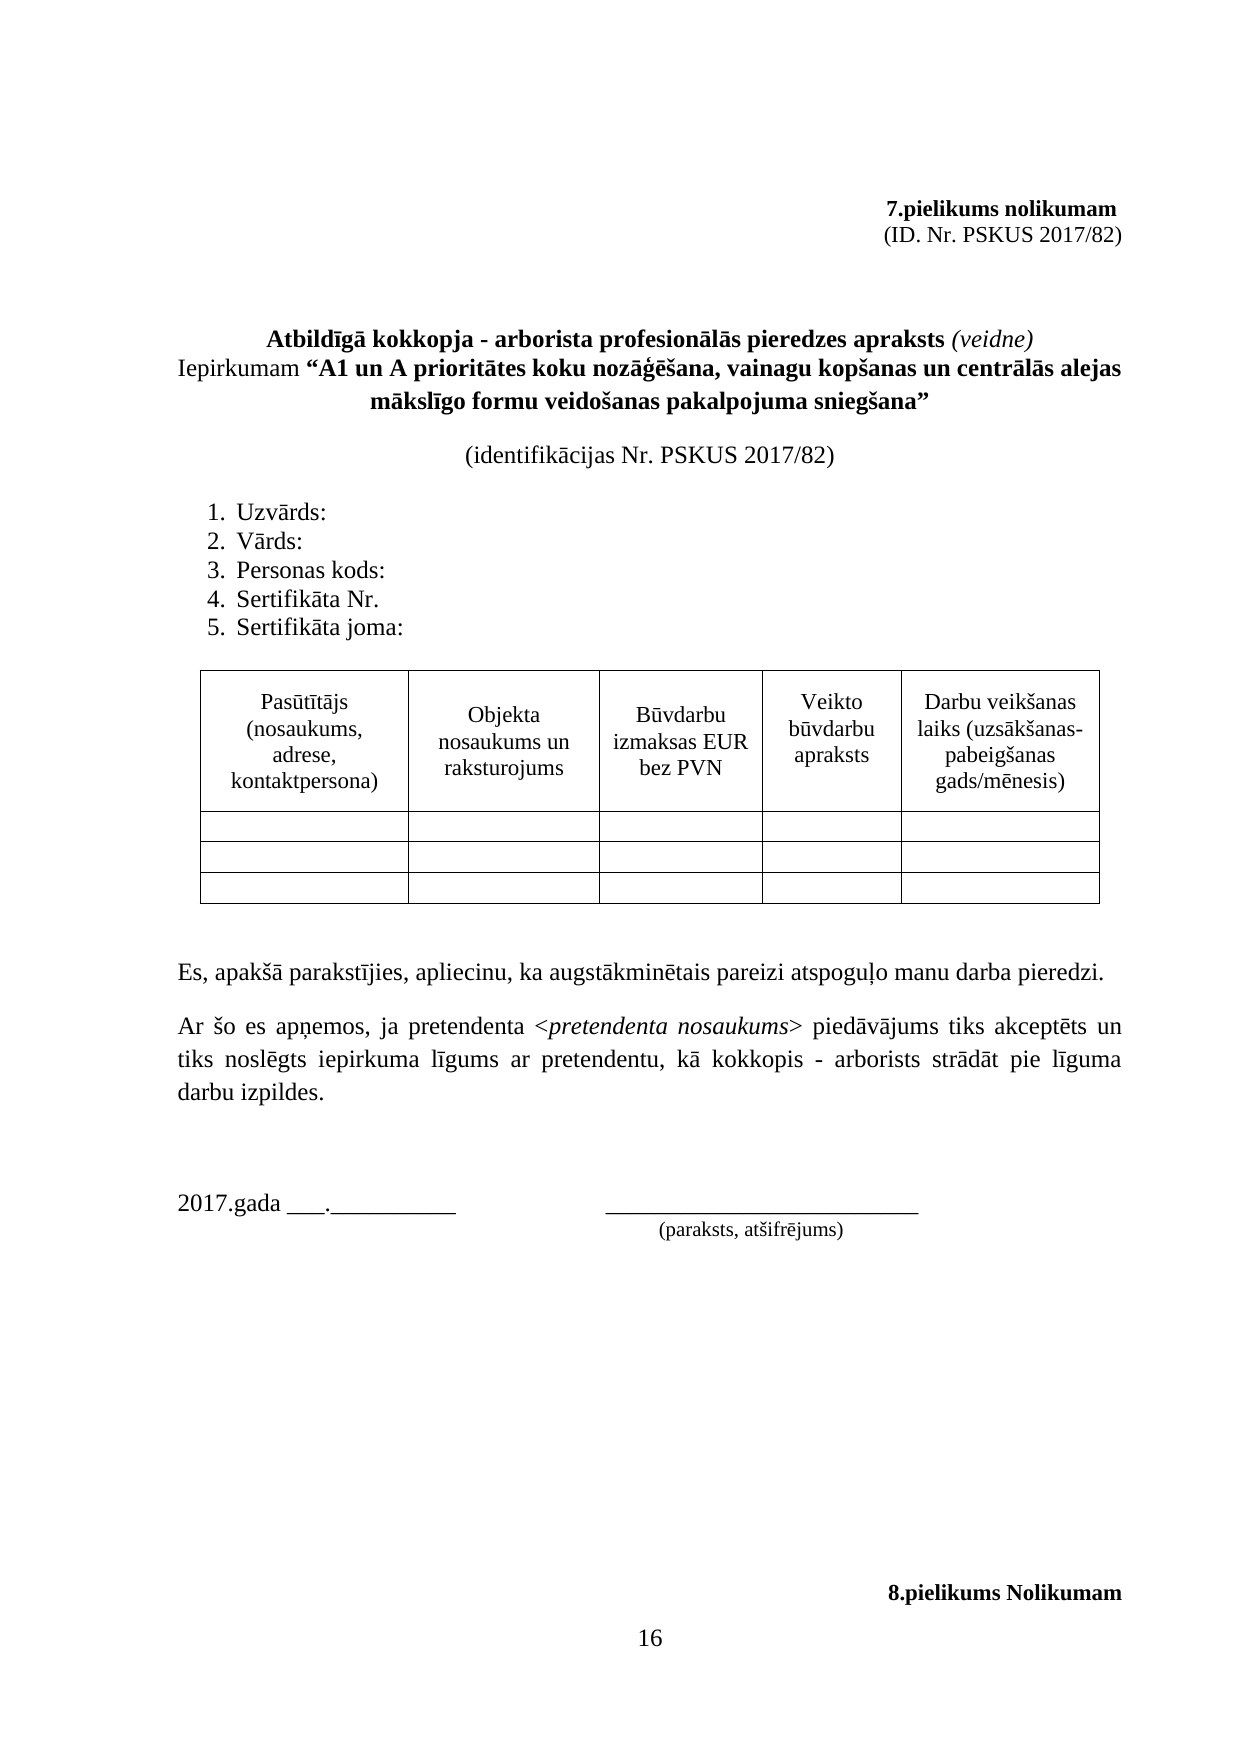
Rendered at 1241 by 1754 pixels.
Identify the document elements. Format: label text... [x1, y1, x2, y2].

table_cell [201, 812, 408, 841]
table_cell [409, 873, 599, 902]
table_cell [763, 842, 901, 872]
list Sertifikāta Nr. [207, 584, 1122, 612]
table_cell [902, 842, 1099, 872]
text Es, apakšā parakstījies, apliecinu, ka augstākminētais pareizi atspoguļo manu darba pieredzi. [177, 957, 1122, 986]
table_header Pasūtītājs (nosaukums, adrese, kontaktpersona) [201, 671, 408, 811]
table_cell [201, 842, 408, 872]
table_header Objekta nosaukums un raksturojums [409, 671, 599, 811]
table_cell [600, 873, 762, 902]
text (identifikācijas Nr. PSKUS 2017/82) [177, 440, 1122, 469]
list Sertifikāta joma: [207, 612, 1122, 641]
text 8.pielikums Nolikumam [177, 1579, 1122, 1606]
text Ar šo es apņemos, ja pretendenta <pretendenta nosaukums> piedāvājums tiks akceptēts un tiks noslēgts iepirkuma līgums ar pretendentu, kā kokkopis - arborists strādāt pie līguma darbu izpildes. [177, 1011, 1122, 1106]
list Uzvārds: [207, 497, 1122, 526]
table_cell [763, 873, 901, 902]
list Vārds: [207, 526, 1122, 555]
text Iepirkumam “A1 un A prioritātes koku nozāģēšana, vainagu kopšanas un centrālās alejas mākslīgo formu veidošanas pakalpojuma sniegšana” [177, 353, 1122, 415]
table_header Darbu veikšanas laiks (uzsākšanas-pabeigšanas gads/mēnesis) [902, 671, 1099, 811]
list Personas kods: [207, 555, 1122, 584]
text Atbildīgā kokkopja - arborista profesionālās pieredzes apraksts (veidne) [177, 324, 1122, 353]
text 2017.gada ___.__________ _________________________ [177, 1188, 1122, 1217]
text (paraksts, atšifrējums) [177, 1217, 1122, 1241]
table_cell [763, 812, 901, 841]
table_cell [902, 812, 1099, 841]
table_cell [409, 812, 599, 841]
table_cell [902, 873, 1099, 902]
text (ID. Nr. PSKUS 2017/82) [177, 221, 1122, 248]
table_cell [600, 842, 762, 872]
text 7.pielikums nolikumam [177, 195, 1122, 221]
table_header Būvdarbu izmaksas EUR bez PVN [600, 671, 762, 811]
table_cell [201, 873, 408, 902]
table_cell [409, 842, 599, 872]
table_cell [600, 812, 762, 841]
table_header Veikto būvdarbu apraksts [763, 671, 901, 811]
